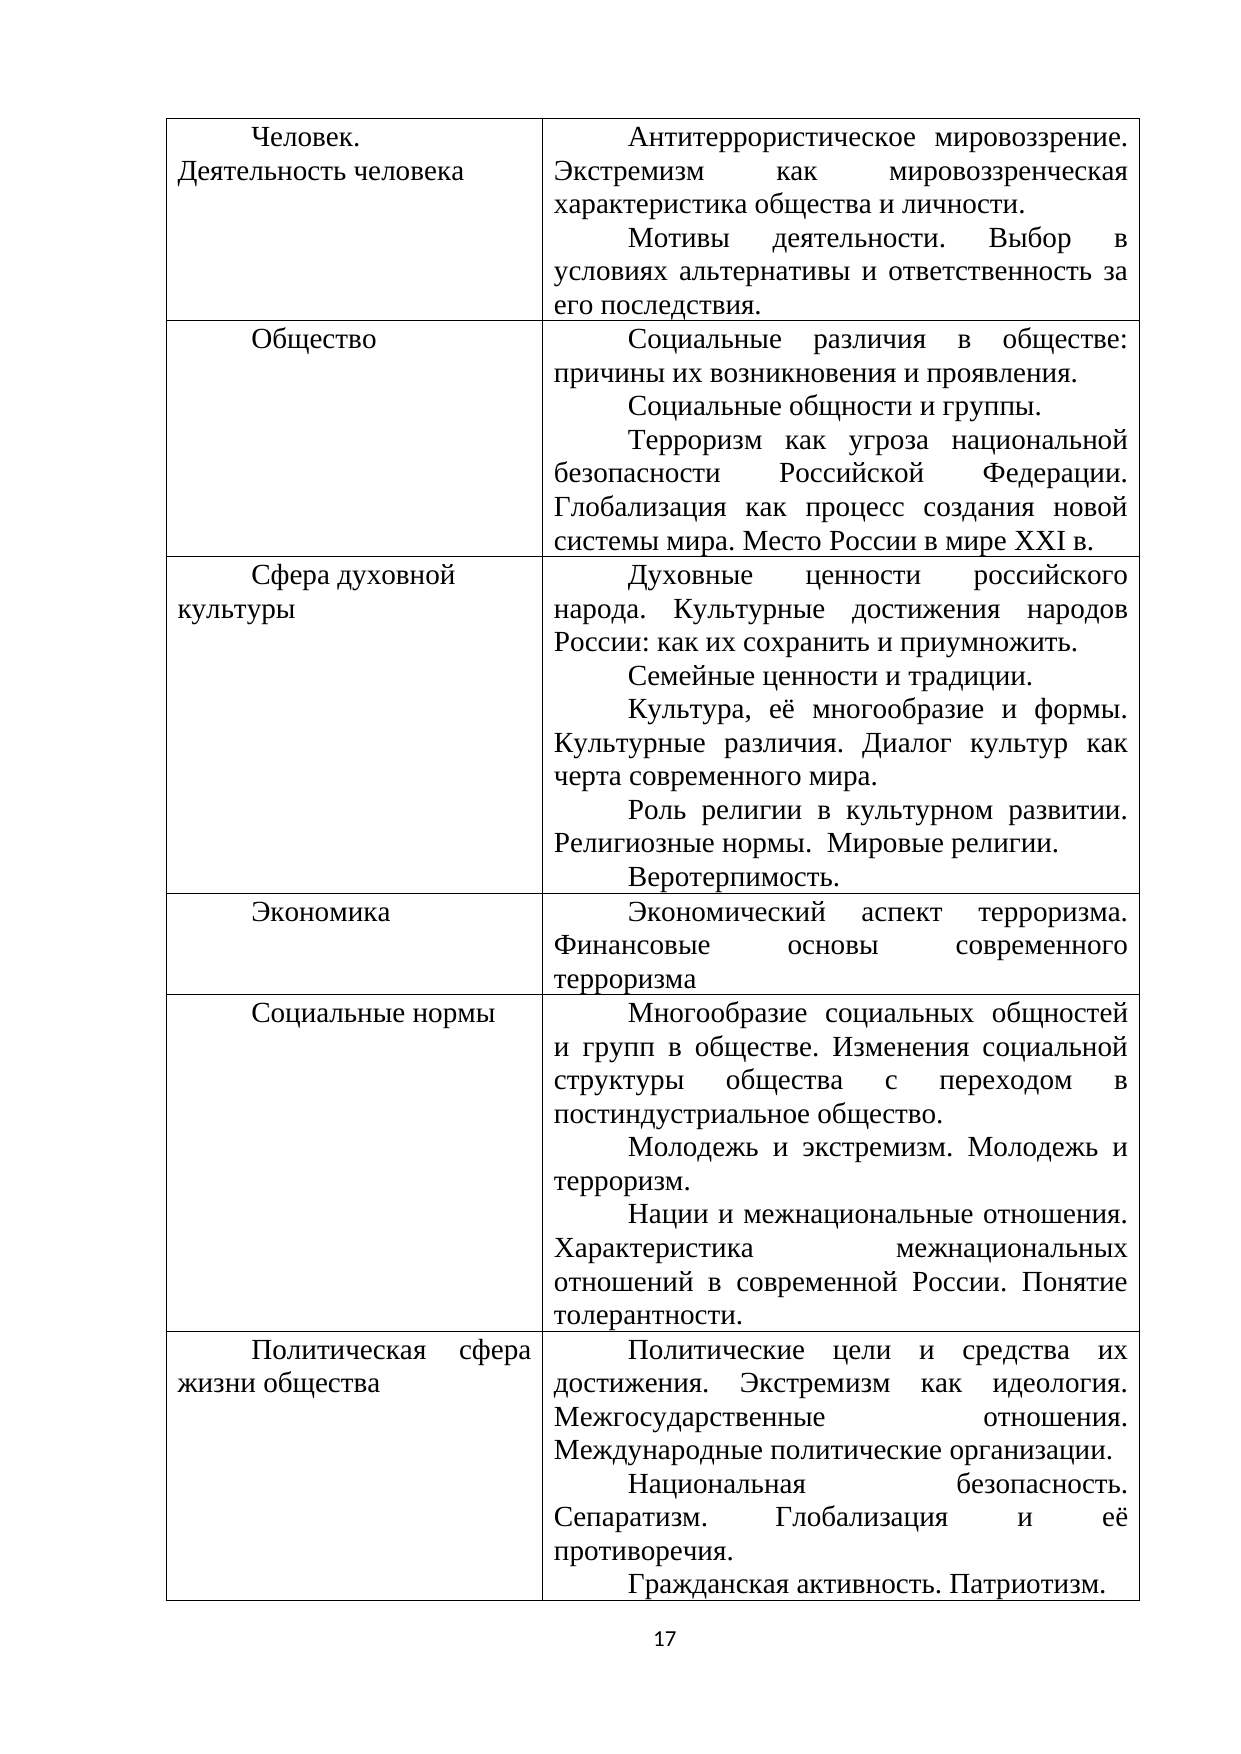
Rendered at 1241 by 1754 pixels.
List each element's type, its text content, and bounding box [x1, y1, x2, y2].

table_cell Сфера духовной культуры [167, 557, 542, 893]
table_cell Антитеррористическое мировоззрение. Экстремизм как мировоззренческая характеристика общества и личности. Мотивы деятельности. Выбор в условиях альтернативы и ответственность за его последствия. [543, 119, 1139, 320]
table_cell Социальные различия в обществе: причины их возникновения и проявления. Социальные общности и группы. Терроризм как угроза национальной безопасности Российской Федерации. Глобализация как процесс создания новой системы мира. Место России в мире XXI в. [543, 321, 1139, 556]
table_cell Социальные нормы [167, 995, 542, 1331]
table_cell Человек. Деятельность человека [167, 119, 542, 320]
table_cell Общество [167, 321, 542, 556]
table_cell Политические цели и средства их достижения. Экстремизм как идеология. Межгосударственные отношения. Международные политические организации. Национальная безопасность. Сепаратизм. Глобализация и её противоречия. Гражданская активность. Патриотизм. [543, 1332, 1139, 1600]
table_cell Духовные ценности российского народа. Культурные достижения народов России: как их сохранить и приумножить. Семейные ценности и традиции. Культура, её многообразие и формы. Культурные различия. Диалог культур как черта современного мира. Роль религии в культурном развитии. Религиозные нормы. Мировые религии. Веротерпимость. [543, 557, 1139, 893]
table_cell Многообразие социальных общностей и групп в обществе. Изменения социальной структуры общества с переходом в постиндустриальное общество. Молодежь и экстремизм. Молодежь и терроризм. Нации и межнациональные отношения. Характеристика межнациональных отношений в современной России. Понятие толерантности. [543, 995, 1139, 1331]
table_cell Экономика [167, 894, 542, 994]
table_cell Экономический аспект терроризма. Финансовые основы современного терроризма [543, 894, 1139, 994]
table_cell Политическая сфера жизни общества [167, 1332, 542, 1600]
